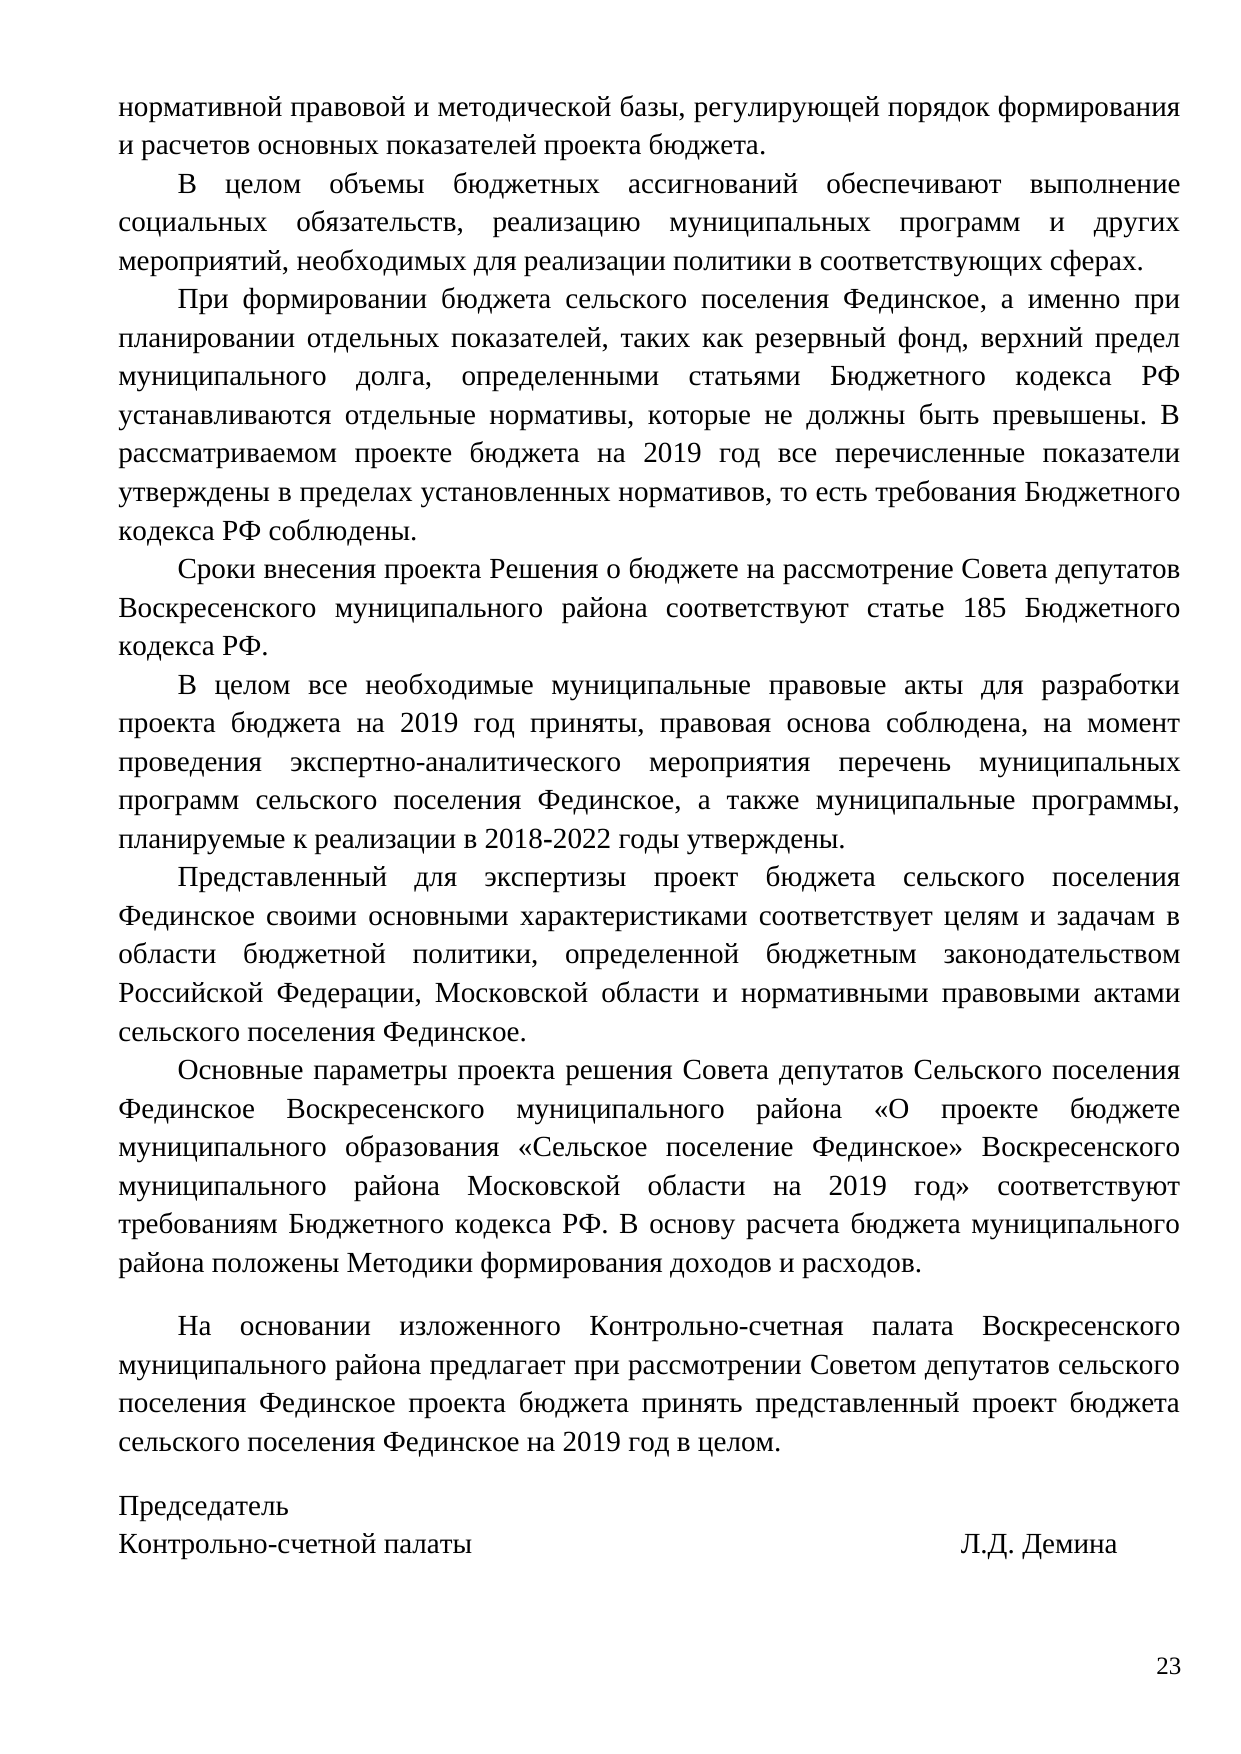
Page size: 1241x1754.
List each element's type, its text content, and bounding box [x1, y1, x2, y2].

text Контрольно-счетной палаты Л.Д. Демина [118, 1526, 1181, 1560]
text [118, 89, 1181, 161]
text Представленный для экспертизы проект бюджета сельского поселения Фединское своими основными характеристиками соответствует целям и задачам в области бюджетной политики, определенной бюджетным законодательством Российской Федерации, Московской области и нормативными правовыми актами сельского поселения Фединское. [118, 859, 1181, 1047]
text Председатель [118, 1488, 1181, 1521]
text Основные параметры проекта решения Совета депутатов Сельского поселения Фединское Воскресенского муниципального района «О проекте бюджете муниципального образования «Сельское поселение Фединское» Воскресенского муниципального района Московской области на 2019 год» соответствуют требованиям Бюджетного кодекса РФ. В основу расчета бюджета муниципального района положены Методики формирования доходов и расходов. [118, 1052, 1181, 1278]
text При формировании бюджета сельского поселения Фединское, а именно при планировании отдельных показателей, таких как резервный фонд, верхний предел муниципального долга, определенными статьями Бюджетного кодекса РФ устанавливаются отдельные нормативы, которые не должны быть превышены. В рассматриваемом проекте бюджета на 2019 год все перечисленные показатели утверждены в пределах установленных нормативов, то есть требования Бюджетного кодекса РФ соблюдены. [118, 281, 1181, 546]
text В целом объемы бюджетных ассигнований обеспечивают выполнение социальных обязательств, реализацию муниципальных программ и других мероприятий, необходимых для реализации политики в соответствующих сферах. [118, 166, 1181, 276]
text На основании изложенного Контрольно-счетная палата Воскресенского муниципального района предлагает при рассмотрении Советом депутатов сельского поселения Фединское проекта бюджета принять представленный проект бюджета сельского поселения Фединское на 2019 год в целом. [118, 1308, 1181, 1458]
text В целом все необходимые муниципальные правовые акты для разработки проекта бюджета на 2019 год приняты, правовая основа соблюдена, на момент проведения экспертно-аналитического мероприятия перечень муниципальных программ сельского поселения Фединское, а также муниципальные программы, планируемые к реализации в 2018-2022 годы утверждены. [118, 667, 1181, 854]
text Сроки внесения проекта Решения о бюджете на рассмотрение Совета депутатов Воскресенского муниципального района соответствуют статье 185 Бюджетного кодекса РФ. [118, 551, 1181, 662]
